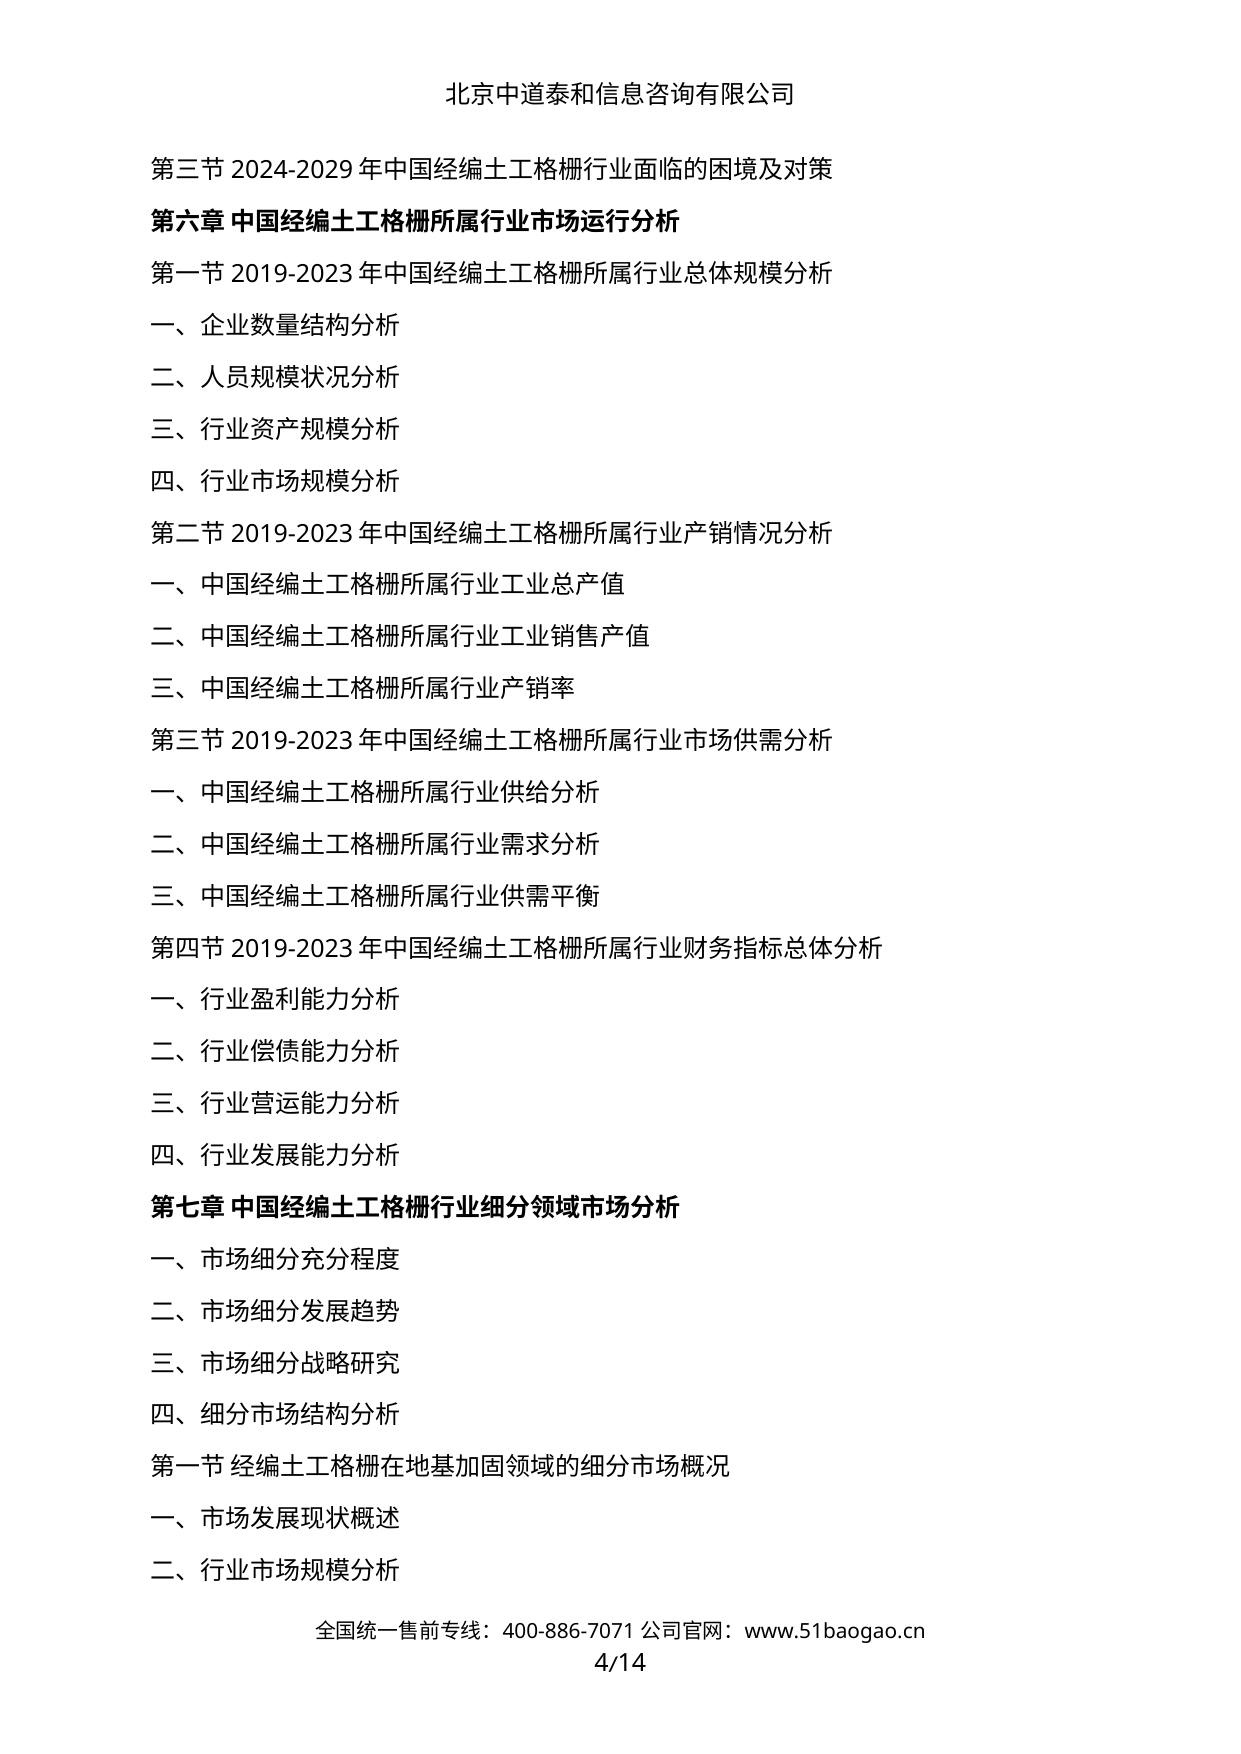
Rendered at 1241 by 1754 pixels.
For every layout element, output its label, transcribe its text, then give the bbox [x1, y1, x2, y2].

text 一、中国经编土工格栅所属行业供给分析 [150, 772, 1090, 809]
text 一、市场发展现状概述 [150, 1499, 1090, 1535]
text 一、市场细分充分程度 [150, 1239, 1090, 1276]
text 三、市场细分战略研究 [150, 1343, 1090, 1379]
text 二、行业偿债能力分析 [150, 1032, 1090, 1068]
text 第三节 2024-2029年中国经编土工格栅行业面临的困境及对策 [150, 150, 1090, 186]
text 第六章 中国经编土工格栅所属行业市场运行分析 [150, 202, 1090, 238]
text 二、市场细分发展趋势 [150, 1291, 1090, 1327]
text 三、行业资产规模分析 [150, 409, 1090, 446]
text 四、细分市场结构分析 [150, 1395, 1090, 1431]
text 二、中国经编土工格栅所属行业工业销售产值 [150, 617, 1090, 653]
text 一、企业数量结构分析 [150, 306, 1090, 342]
text 第七章 中国经编土工格栅行业细分领域市场分析 [150, 1187, 1090, 1224]
text 三、中国经编土工格栅所属行业产销率 [150, 669, 1090, 705]
text 三、行业营运能力分析 [150, 1084, 1090, 1120]
text 第一节 经编土工格栅在地基加固领域的细分市场概况 [150, 1447, 1090, 1483]
text 四、行业发展能力分析 [150, 1136, 1090, 1172]
text 一、行业盈利能力分析 [150, 980, 1090, 1016]
text 二、行业市场规模分析 [150, 1551, 1090, 1587]
text 第四节 2019-2023年中国经编土工格栅所属行业财务指标总体分析 [150, 928, 1090, 964]
text 三、中国经编土工格栅所属行业供需平衡 [150, 876, 1090, 912]
text 二、中国经编土工格栅所属行业需求分析 [150, 824, 1090, 861]
text 第二节 2019-2023年中国经编土工格栅所属行业产销情况分析 [150, 513, 1090, 549]
text 第三节 2019-2023年中国经编土工格栅所属行业市场供需分析 [150, 721, 1090, 757]
text 二、人员规模状况分析 [150, 357, 1090, 394]
text 四、行业市场规模分析 [150, 461, 1090, 497]
text 一、中国经编土工格栅所属行业工业总产值 [150, 565, 1090, 601]
text 第一节 2019-2023年中国经编土工格栅所属行业总体规模分析 [150, 254, 1090, 290]
